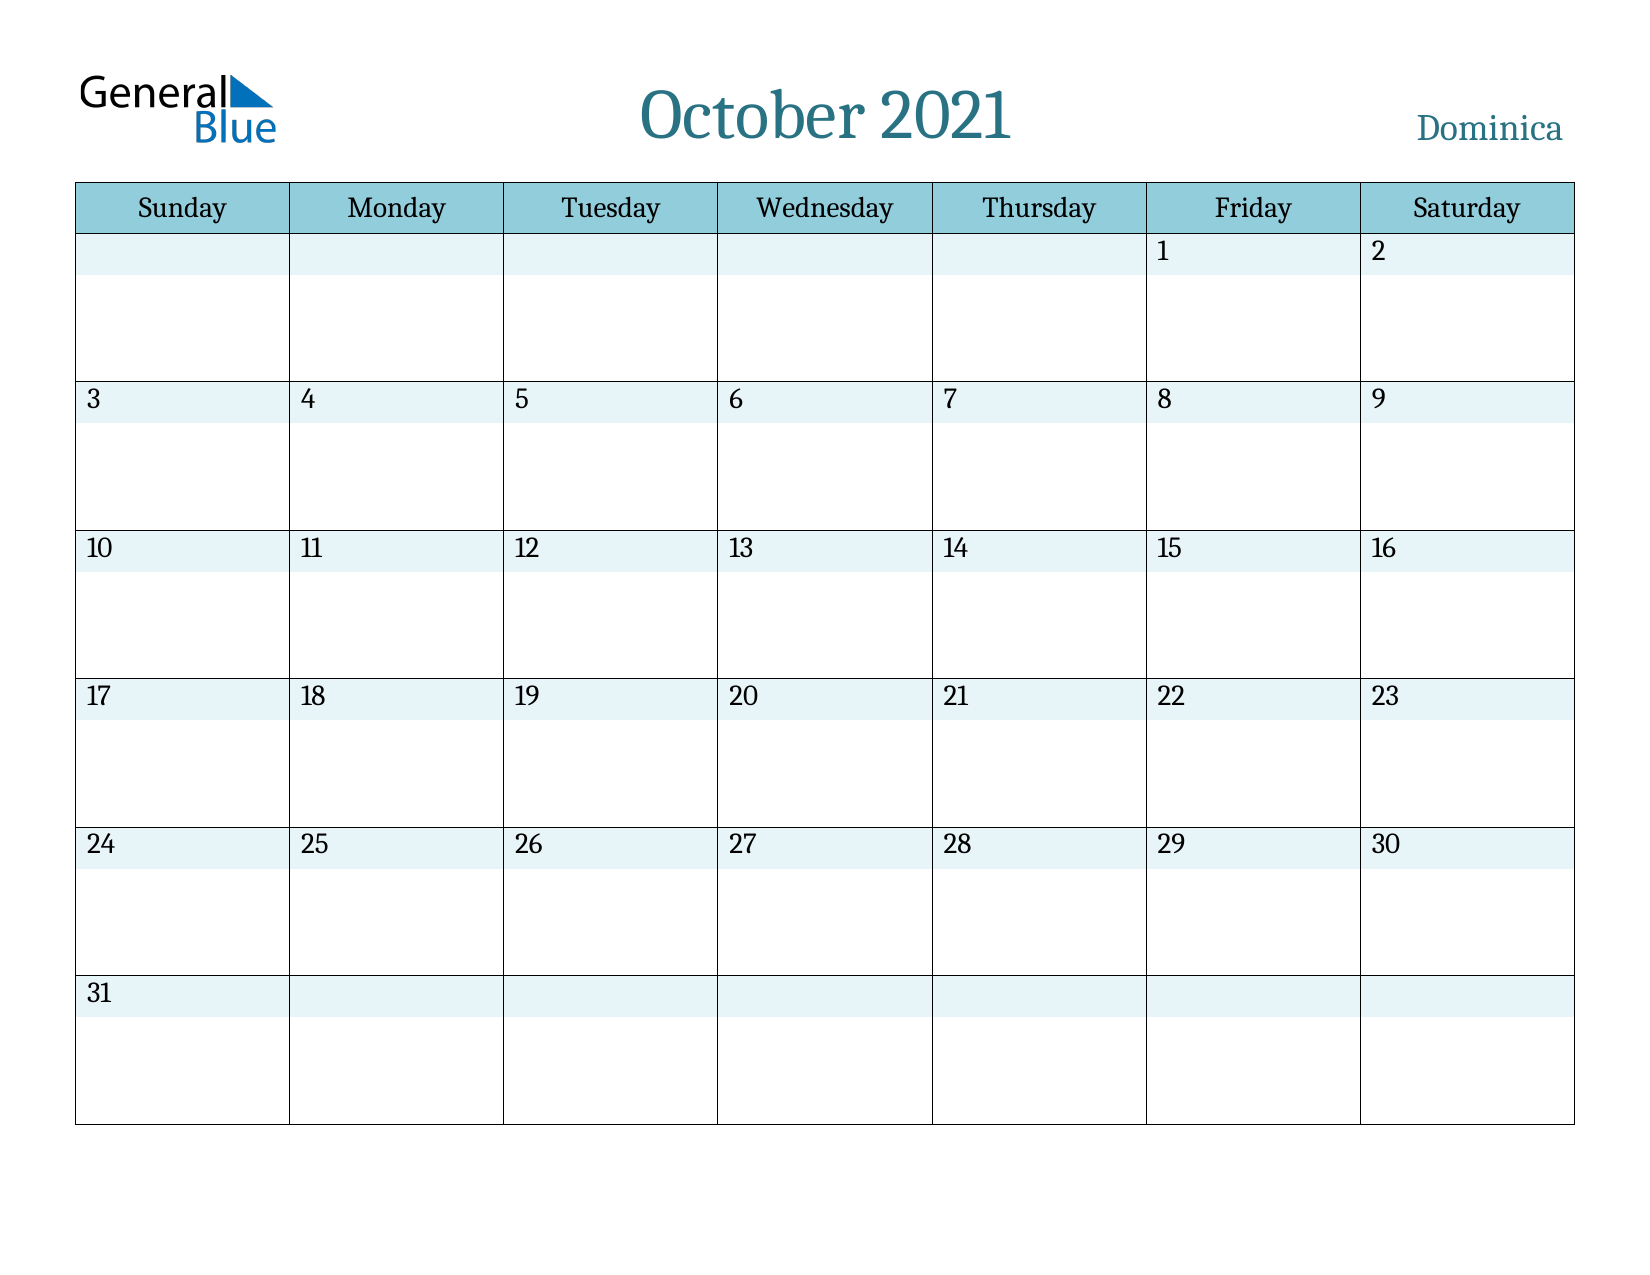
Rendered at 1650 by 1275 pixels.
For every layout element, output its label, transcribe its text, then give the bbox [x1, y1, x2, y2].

table_cell Sunday [76, 183, 289, 233]
table_cell [290, 423, 503, 530]
table_cell 24 [76, 828, 289, 869]
table_cell 17 [76, 679, 289, 720]
table_cell 5 [504, 382, 717, 423]
table_cell 25 [290, 828, 503, 869]
table_cell 22 [1147, 679, 1360, 720]
table_cell 31 [76, 976, 289, 1017]
table_cell 19 [504, 679, 717, 720]
table_cell [504, 423, 717, 530]
table_cell [504, 869, 717, 975]
table_cell 18 [290, 679, 503, 720]
table_cell [1361, 423, 1574, 530]
table_cell [504, 572, 717, 678]
table_cell 21 [933, 679, 1146, 720]
table_cell 14 [933, 531, 1146, 572]
table_cell 9 [1361, 382, 1574, 423]
table_cell 12 [504, 531, 717, 572]
table_cell 4 [290, 382, 503, 423]
table_cell [718, 572, 932, 678]
table_cell [76, 275, 289, 381]
table_cell [718, 275, 932, 381]
table_cell 23 [1361, 679, 1574, 720]
table_cell 3 [76, 382, 289, 423]
table_cell 1 [1147, 234, 1360, 275]
table_header October 2021 [504, 75, 1146, 182]
table_cell [1147, 869, 1360, 975]
table_cell [933, 869, 1146, 975]
table_cell [1361, 976, 1574, 1017]
table_cell [718, 1017, 932, 1123]
table_cell [718, 234, 932, 275]
table_cell [718, 720, 932, 827]
table_cell [1147, 976, 1360, 1017]
table_cell [504, 976, 717, 1017]
table_cell [1361, 572, 1574, 678]
table_cell [504, 275, 717, 381]
table_cell [1361, 720, 1574, 827]
table_header [76, 75, 503, 182]
table_cell [718, 869, 932, 975]
table_cell [1361, 1017, 1574, 1123]
table_cell [76, 720, 289, 827]
table_cell [290, 1017, 503, 1123]
table_cell 2 [1361, 234, 1574, 275]
table_cell [504, 1017, 717, 1123]
table_cell [504, 720, 717, 827]
table_cell 29 [1147, 828, 1360, 869]
table_cell Monday [290, 183, 503, 233]
table_cell [933, 976, 1146, 1017]
table_cell [718, 423, 932, 530]
table_cell [933, 572, 1146, 678]
table_cell [933, 234, 1146, 275]
table_header Dominica [1146, 75, 1574, 182]
table_cell 6 [718, 382, 932, 423]
table_cell [290, 869, 503, 975]
table_cell 28 [933, 828, 1146, 869]
table_cell 20 [718, 679, 932, 720]
table_cell 10 [76, 531, 289, 572]
table_cell [76, 869, 289, 975]
table_cell 8 [1147, 382, 1360, 423]
table_cell [1147, 423, 1360, 530]
table_cell 26 [504, 828, 717, 869]
table_cell [1147, 720, 1360, 827]
table_cell 11 [290, 531, 503, 572]
table_cell [76, 423, 289, 530]
table_cell 16 [1361, 531, 1574, 572]
table_cell [1147, 572, 1360, 678]
table_cell Saturday [1361, 183, 1574, 233]
table_cell [933, 275, 1146, 381]
table_cell [504, 234, 717, 275]
table_cell 13 [718, 531, 932, 572]
table_cell [290, 572, 503, 678]
table_cell [933, 1017, 1146, 1123]
table_cell [933, 423, 1146, 530]
table_cell [933, 720, 1146, 827]
table_cell Tuesday [504, 183, 717, 233]
table_cell [290, 720, 503, 827]
table_cell 15 [1147, 531, 1360, 572]
table_cell [290, 976, 503, 1017]
table_cell [76, 572, 289, 678]
table_cell 30 [1361, 828, 1574, 869]
table_cell Thursday [933, 183, 1146, 233]
table_cell [290, 234, 503, 275]
table_cell [1147, 1017, 1360, 1123]
table_cell 27 [718, 828, 932, 869]
table_cell [290, 275, 503, 381]
table_cell 7 [933, 382, 1146, 423]
table_cell Friday [1147, 183, 1360, 233]
table_cell [76, 234, 289, 275]
table_cell [1147, 275, 1360, 381]
table_cell [1361, 275, 1574, 381]
table_cell [76, 1017, 289, 1123]
table_cell [718, 976, 932, 1017]
picture [80, 75, 276, 143]
table_cell Wednesday [718, 183, 932, 233]
table_cell [1361, 869, 1574, 975]
